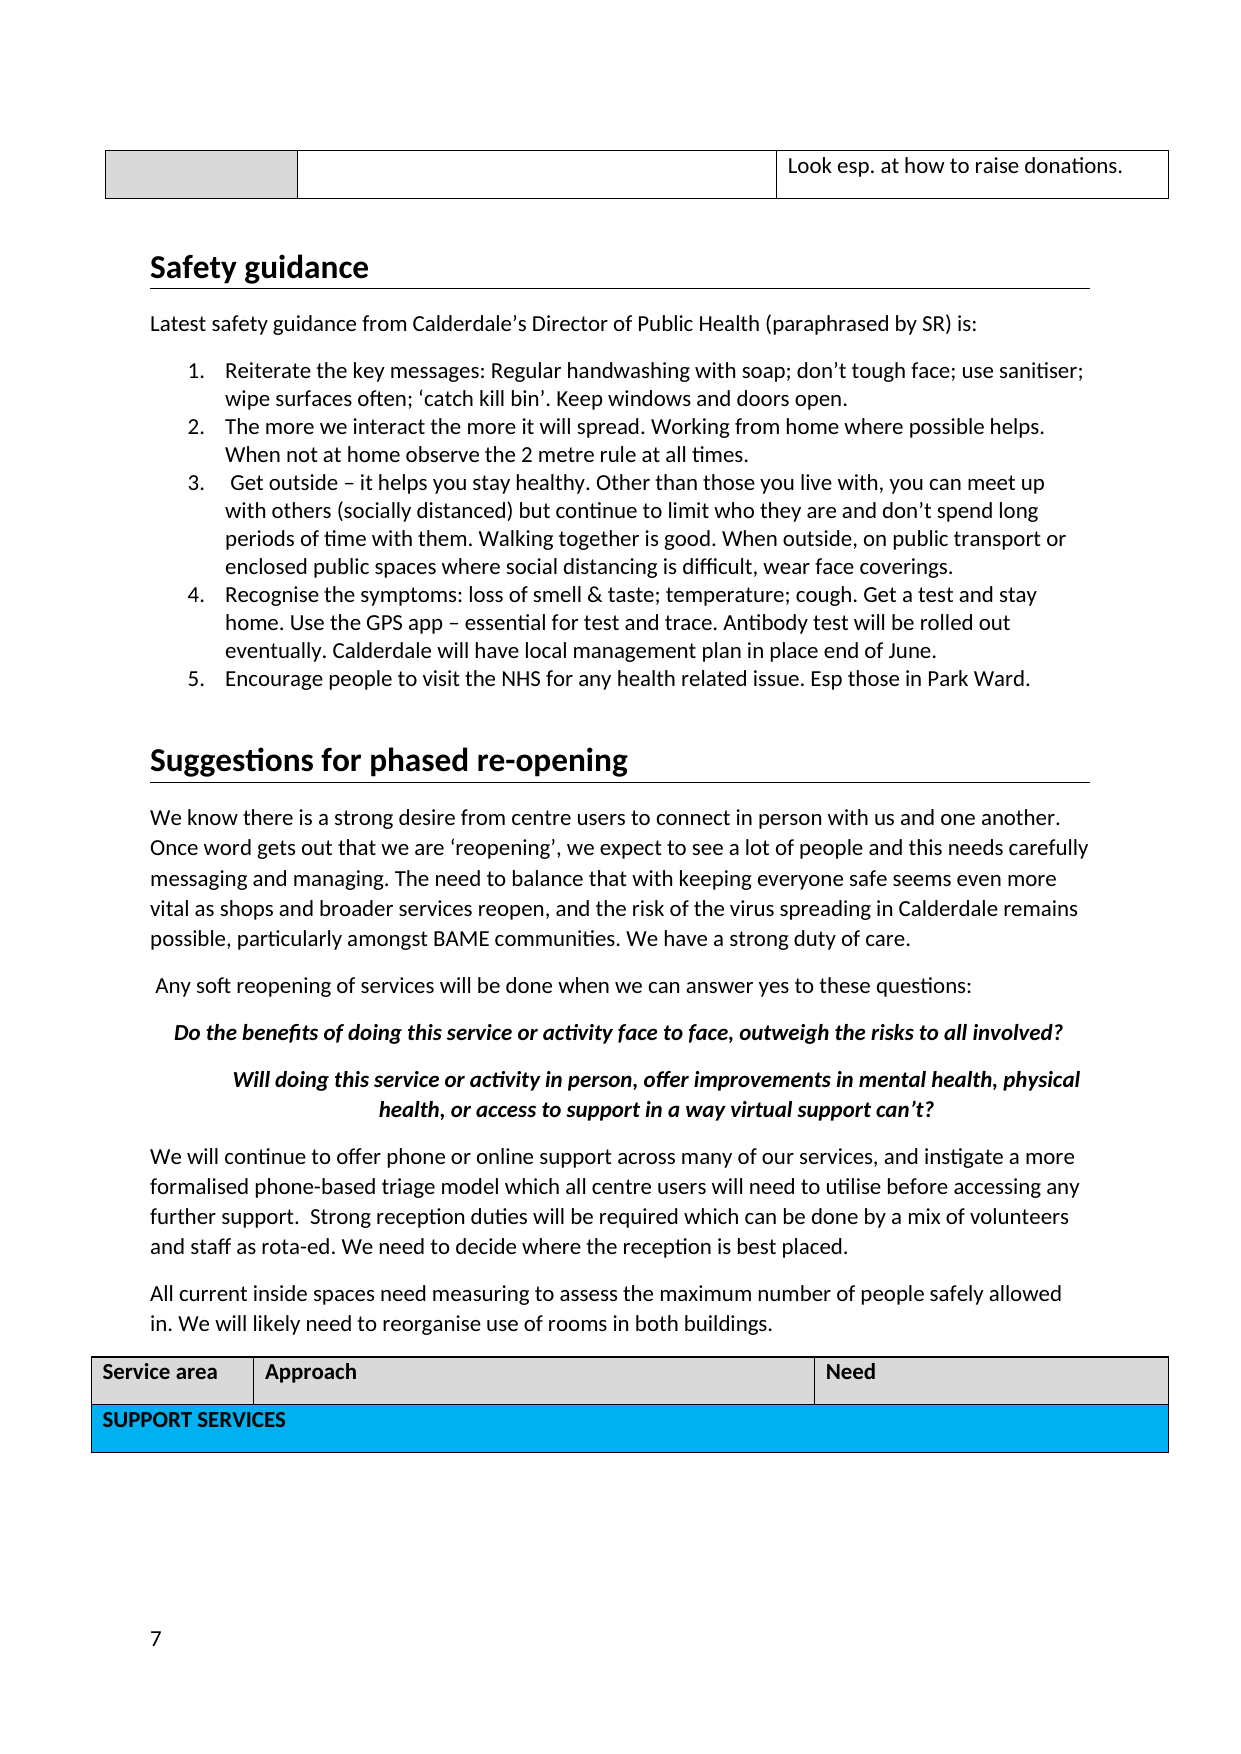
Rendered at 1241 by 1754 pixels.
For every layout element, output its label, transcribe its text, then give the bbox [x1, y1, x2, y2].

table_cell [298, 151, 776, 198]
table_cell SUPPORT SERVICES [92, 1405, 1168, 1452]
text We will continue to offer phone or online support across many of our services, and instigate a more formalised phone-based triage model which all centre users will need to utilise before accessing any further support. Strong reception duties will be required which can be done by a mix of volunteers and staff as rota-ed. We need to decide where the reception is best placed. [150, 1142, 1090, 1260]
list The more we interact the more it will spread. Working from home where possible helps. When not at home observe the 2 metre rule at all times. [187, 412, 1090, 468]
text All current inside spaces need measuring to assess the maximum number of people safely allowed in. We will likely need to reorganise use of rooms in both buildings. [150, 1279, 1090, 1337]
text Any soft reopening of services will be done when we can answer yes to these questions: [150, 971, 1090, 999]
table_header Need [815, 1358, 1168, 1404]
table_header Approach [254, 1358, 814, 1404]
list Get outside – it helps you stay healthy. Other than those you live with, you can meet up with others (socially distanced) but continue to limit who they are and don’t spend long periods of time with them. Walking together is good. When outside, on public transport or enclosed public spaces where social distancing is difficult, wear face coverings. [187, 468, 1090, 581]
list Encourage people to visit the NHS for any health related issue. Esp those in Park Ward. [187, 664, 1090, 693]
list Reiterate the key messages: Regular handwashing with soap; don’t tough face; use sanitiser; wipe surfaces often; ‘catch kill bin’. Keep windows and doors open. [187, 356, 1090, 412]
text Suggestions for phased re-opening [150, 739, 1090, 782]
text Latest safety guidance from Calderdale’s Director of Public Health (paraphrased by SR) is: [150, 309, 1090, 337]
table_header Service area [92, 1358, 253, 1404]
text Do the benefits of doing this service or activity face to face, outweigh the risks to all involved? [150, 1018, 1090, 1046]
text Will doing this service or activity in person, offer improvements in mental health, physical health, or access to support in a way virtual support can’t? [225, 1065, 1090, 1123]
text We know there is a strong desire from centre users to connect in person with us and one another. Once word gets out that we are ‘reopening’, we expect to see a lot of people and this needs carefully messaging and managing. The need to balance that with keeping everyone safe seems even more vital as shops and broader services reopen, and the risk of the virus spreading in Calderdale remains possible, particularly amongst BAME communities. We have a strong duty of care. [150, 803, 1090, 952]
list Recognise the symptoms: loss of smell & taste; temperature; cough. Get a test and stay home. Use the GPS app – essential for test and trace. Antibody test will be rolled out eventually. Calderdale will have local management plan in place end of June. [187, 581, 1090, 664]
text Safety guidance [150, 246, 1090, 288]
